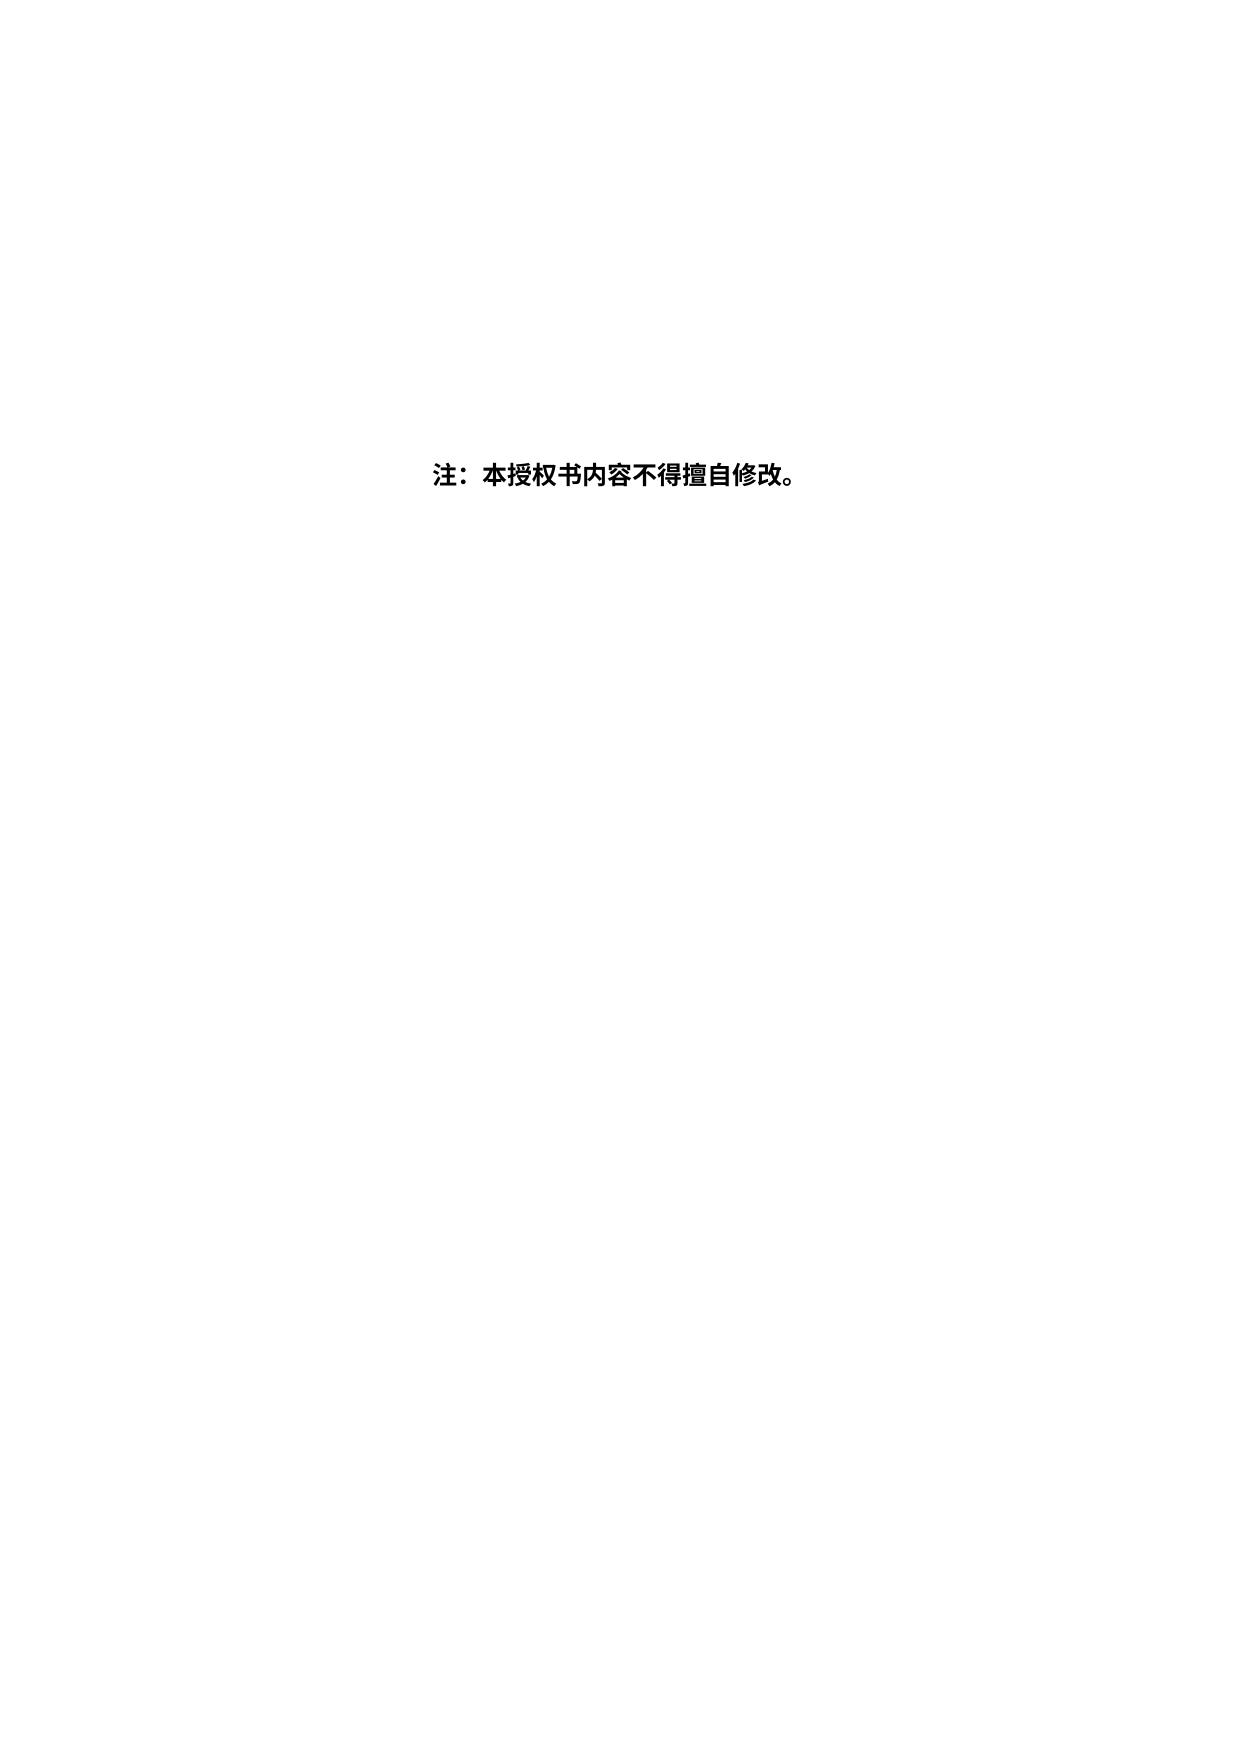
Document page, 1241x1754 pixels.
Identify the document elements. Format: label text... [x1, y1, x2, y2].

list 注：本授权书内容不得擅自修改。 [148, 441, 1093, 506]
